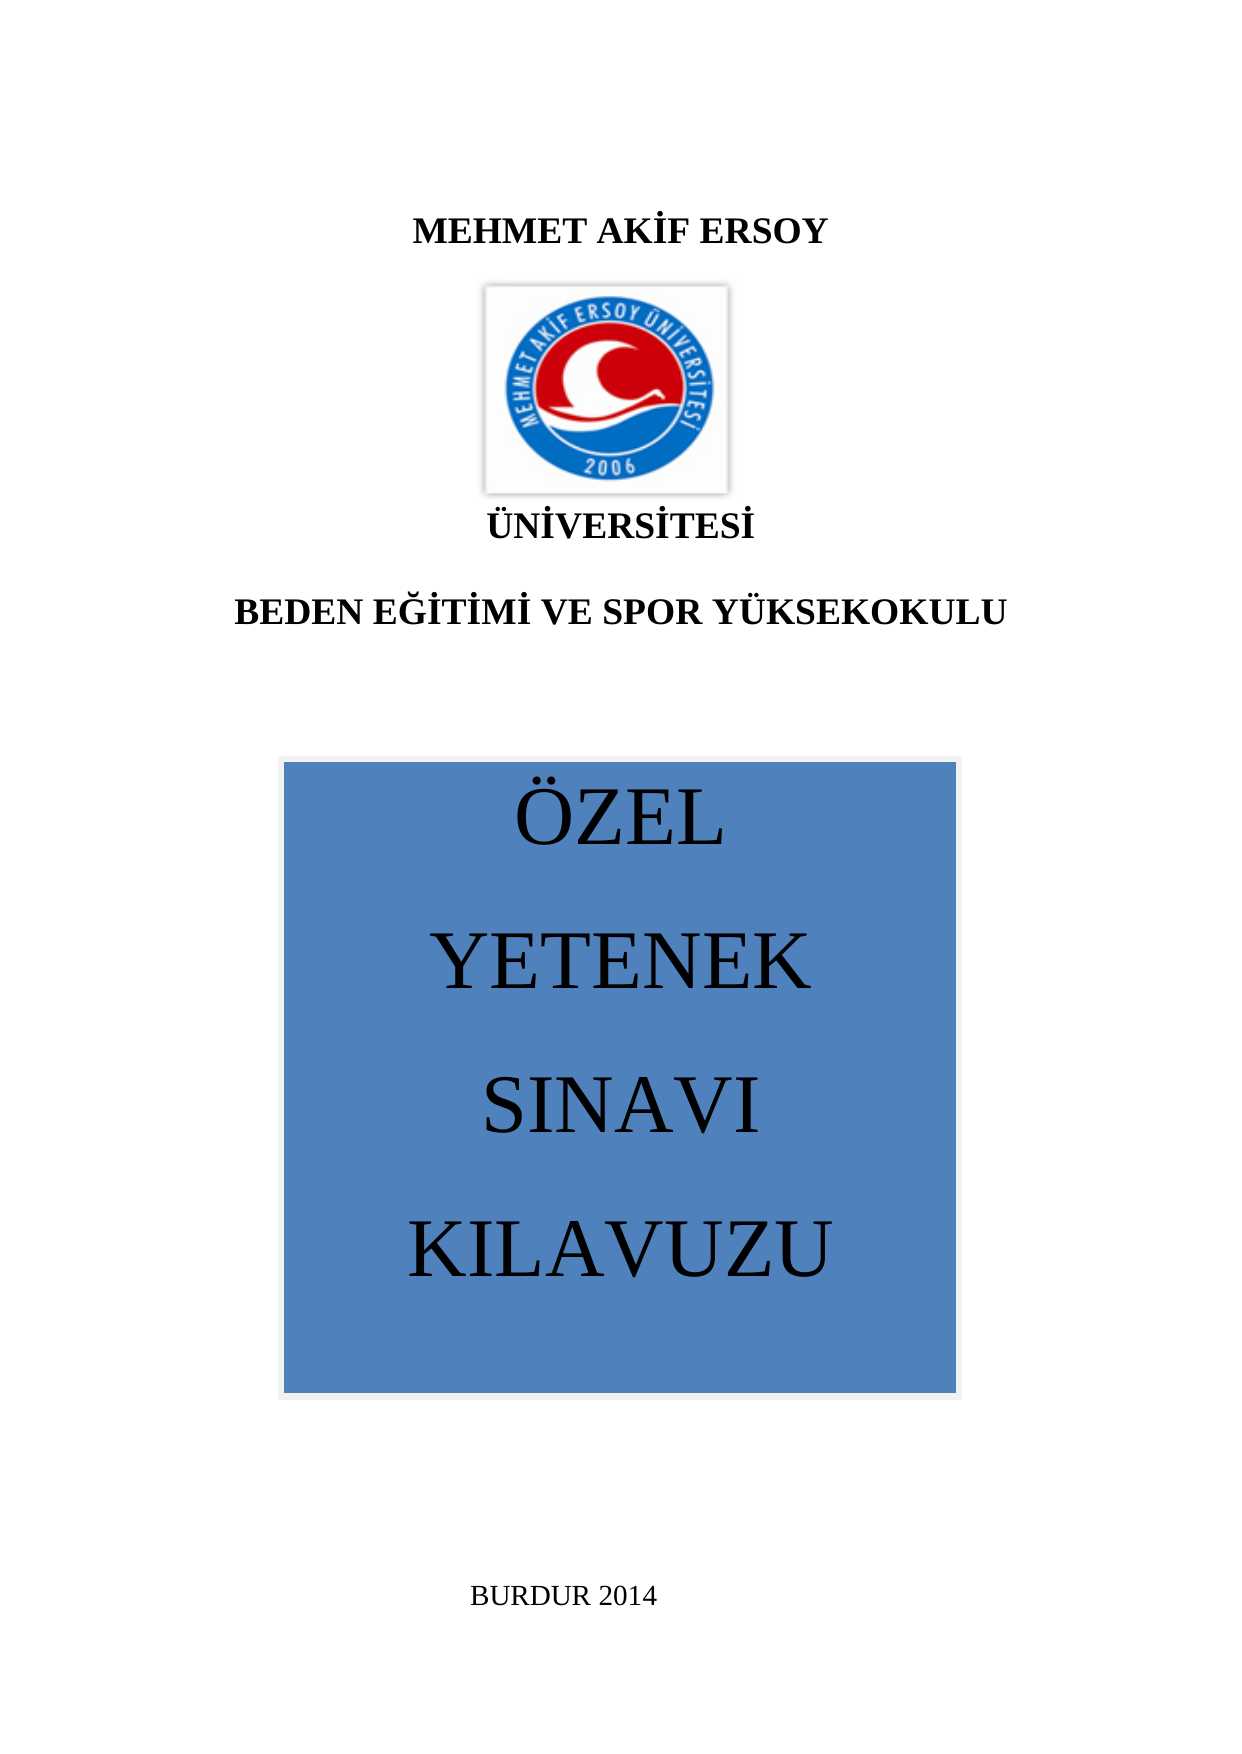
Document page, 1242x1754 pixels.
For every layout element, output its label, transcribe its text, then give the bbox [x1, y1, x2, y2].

text ÖZEL [506, 772, 736, 863]
picture [474, 276, 740, 504]
text BEDEN EĞİTİMİ VE SPOR YÜKSEKOKULU [229, 589, 1013, 632]
text YETENEK SINAVI KILAVUZU [398, 874, 844, 1305]
text BURDUR 2014 [470, 1578, 711, 1612]
